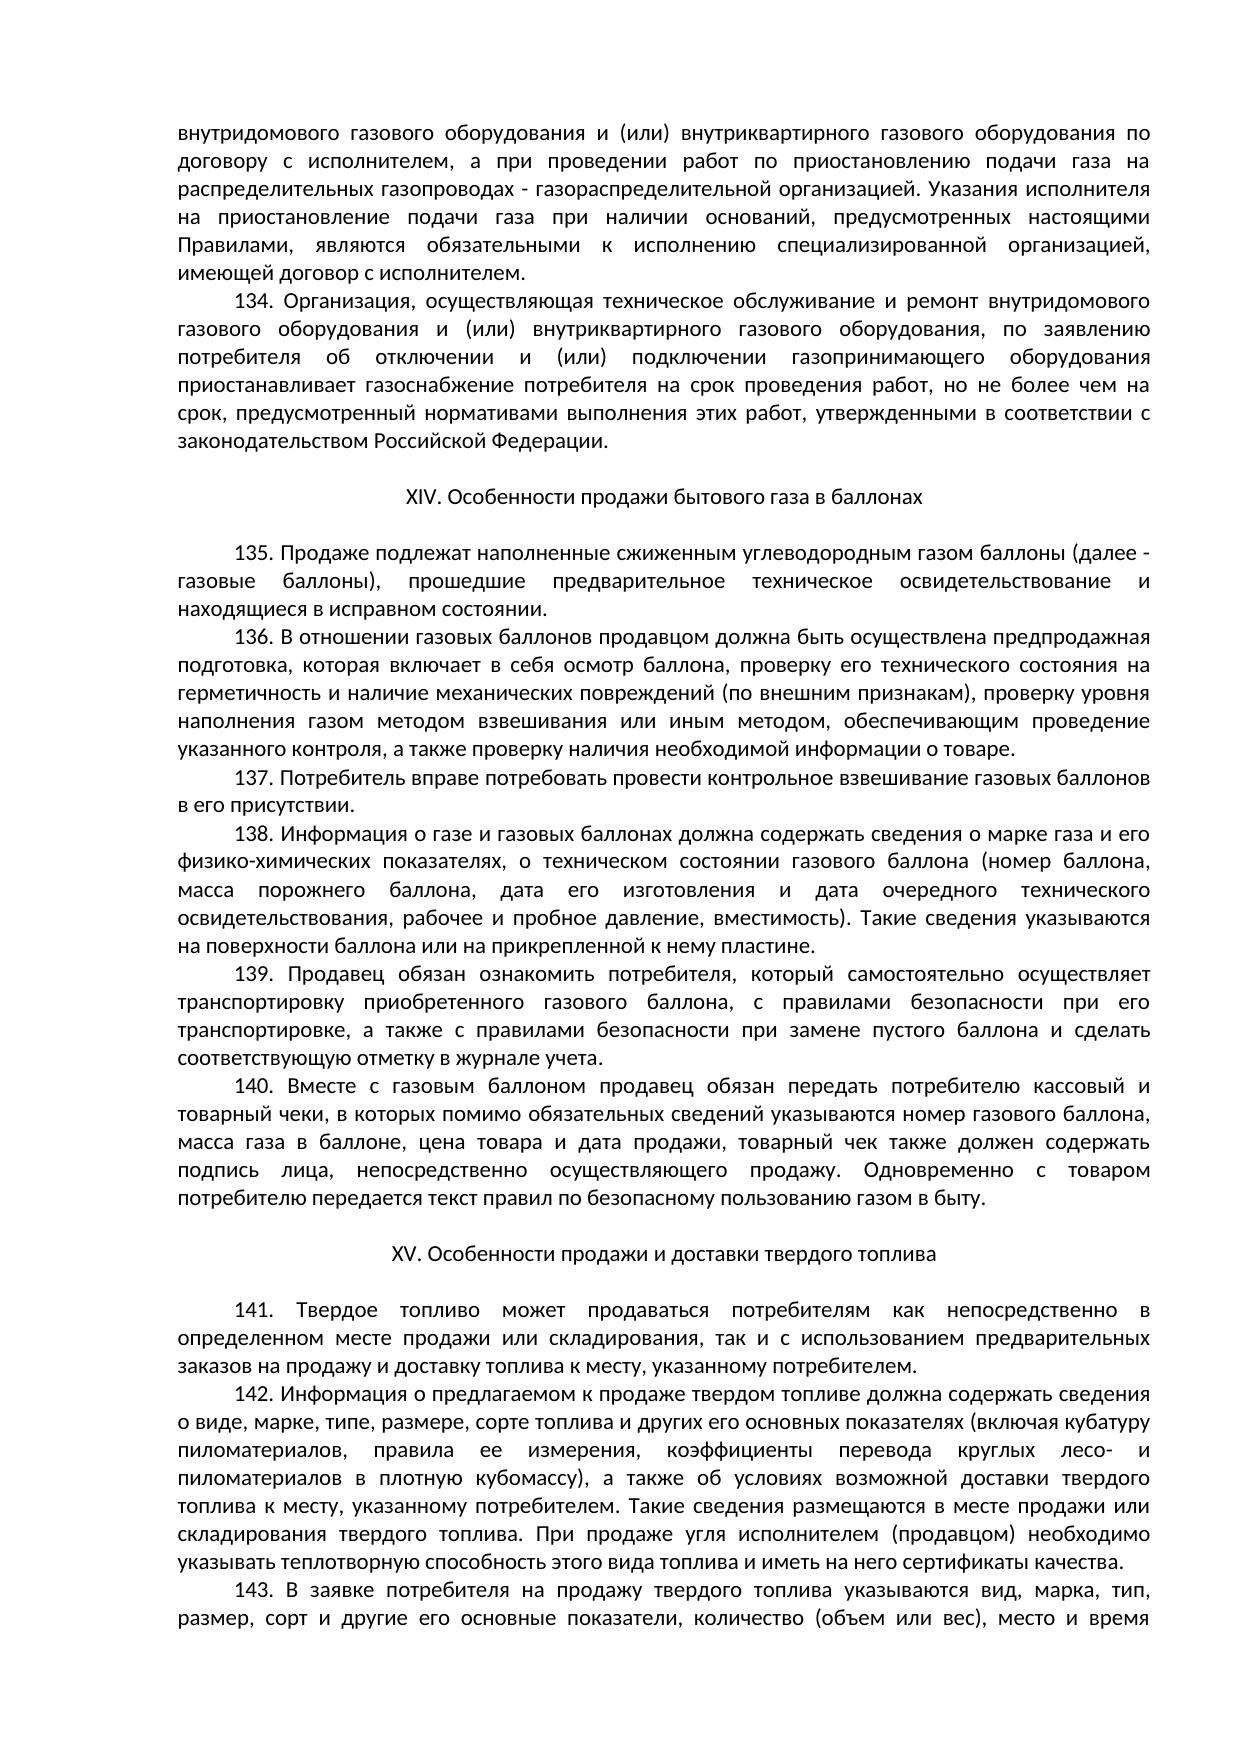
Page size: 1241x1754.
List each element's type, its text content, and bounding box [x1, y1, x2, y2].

text 136. В отношении газовых баллонов продавцом должна быть осуществлена предпродажная подготовка, которая включает в себя осмотр баллона, проверку его технического состояния на герметичность и наличие механических повреждений (по внешним признакам), проверку уровня наполнения газом методом взвешивания или иным методом, обеспечивающим проведение указанного контроля, а также проверку наличия необходимой информации о товаре. [177, 622, 1152, 763]
text 139. Продавец обязан ознакомить потребителя, который самостоятельно осуществляет транспортировку приобретенного газового баллона, с правилами безопасности при его транспортировке, а также с правилами безопасности при замене пустого баллона и сделать соответствующую отметку в журнале учета. [177, 959, 1152, 1071]
text 142. Информация о предлагаемом к продаже твердом топливе должна содержать сведения о виде, марке, типе, размере, сорте топлива и других его основных показателях (включая кубатуру пиломатериалов, правила ее измерения, коэффициенты перевода круглых лесо- и пиломатериалов в плотную кубомассу), а также об условиях возможной доставки твердого топлива к месту, указанному потребителем. Такие сведения размещаются в месте продажи или складирования твердого топлива. При продаже угля исполнителем (продавцом) необходимо указывать теплотворную способность этого вида топлива и иметь на него сертификаты качества. [177, 1379, 1152, 1575]
text 135. Продаже подлежат наполненные сжиженным углеводородным газом баллоны (далее - газовые баллоны), прошедшие предварительное техническое освидетельствование и находящиеся в исправном состоянии. [177, 538, 1152, 622]
text 138. Информация о газе и газовых баллонах должна содержать сведения о марке газа и его физико-химических показателях, о техническом состоянии газового баллона (номер баллона, масса порожнего баллона, дата его изготовления и дата очередного технического освидетельствования, рабочее и пробное давление, вместимость). Такие сведения указываются на поверхности баллона или на прикрепленной к нему пластине. [177, 819, 1152, 959]
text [177, 118, 1152, 286]
text 134. Организация, осуществляющая техническое обслуживание и ремонт внутридомового газового оборудования и (или) внутриквартирного газового оборудования, по заявлению потребителя об отключении и (или) подключении газопринимающего оборудования приостанавливает газоснабжение потребителя на срок проведения работ, но не более чем на срок, предусмотренный нормативами выполнения этих работ, утвержденными в соответствии с законодательством Российской Федерации. [177, 286, 1152, 454]
text 137. Потребитель вправе потребовать провести контрольное взвешивание газовых баллонов в его присутствии. [177, 763, 1152, 819]
text XIV. Особенности продажи бытового газа в баллонах [177, 482, 1152, 510]
text 140. Вместе с газовым баллоном продавец обязан передать потребителю кассовый и товарный чеки, в которых помимо обязательных сведений указываются номер газового баллона, масса газа в баллоне, цена товара и дата продажи, товарный чек также должен содержать подпись лица, непосредственно осуществляющего продажу. Одновременно с товаром потребителю передается текст правил по безопасному пользованию газом в быту. [177, 1071, 1152, 1211]
text 141. Твердое топливо может продаваться потребителям как непосредственно в определенном месте продажи или складирования, так и с использованием предварительных заказов на продажу и доставку топлива к месту, указанному потребителем. [177, 1295, 1152, 1379]
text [177, 1575, 1152, 1631]
text XV. Особенности продажи и доставки твердого топлива [177, 1239, 1152, 1267]
